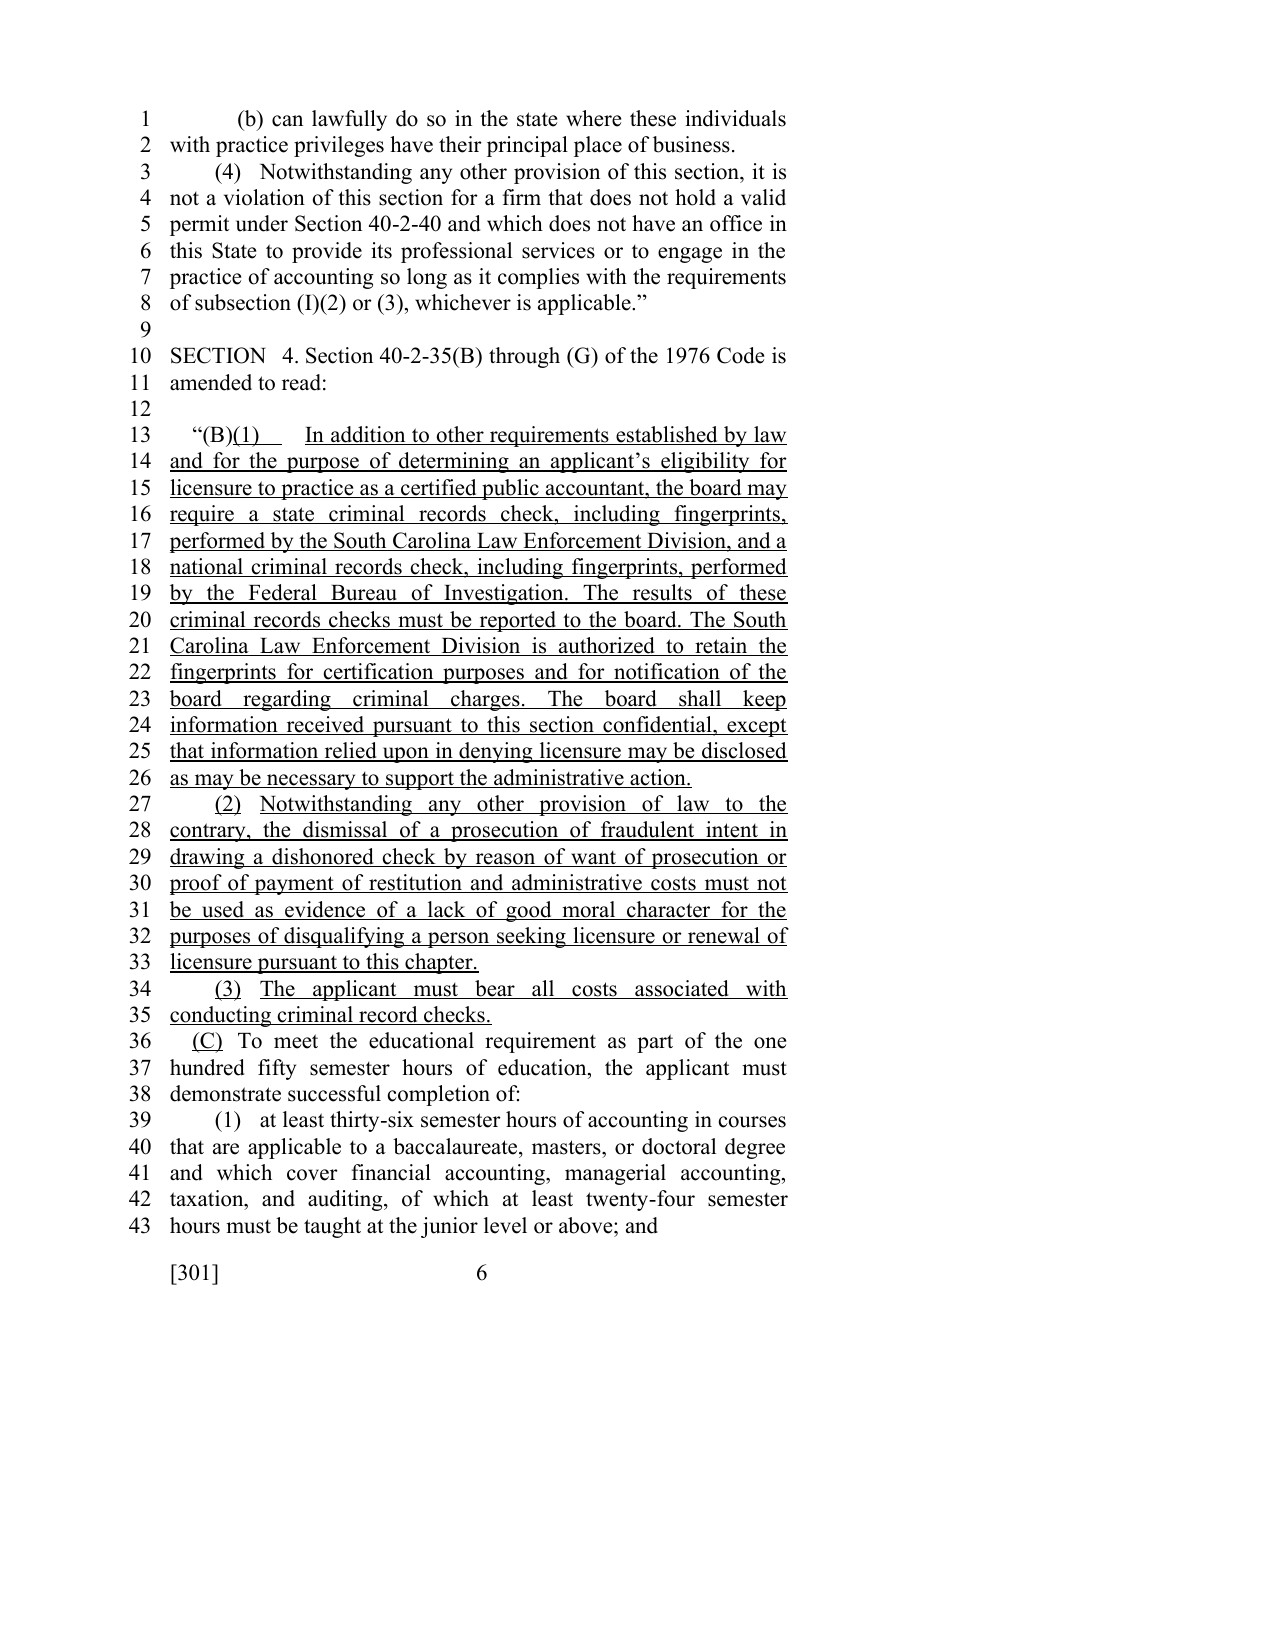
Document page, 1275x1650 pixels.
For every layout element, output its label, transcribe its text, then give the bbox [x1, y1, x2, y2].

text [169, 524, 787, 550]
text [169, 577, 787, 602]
text (1) at least thirty-six semester hours of accounting in courses that are applicable to a baccalaureate, masters, or doctoral degree and which cover financial accounting, managerial accounting, taxation, and auditing, of which at least twenty-four semester hours must be taught at the junior level or above; and [169, 1106, 787, 1238]
text (b) can lawfully do so in the state where these individuals with practice privileges have their principal place of business. [169, 105, 787, 158]
text (4) Notwithstanding any other provision of this section, it is not a violation of this section for a firm that does not hold a valid permit under Section 40-2-40 and which does not have an office in this State to provide its professional services or to engage in the practice of accounting so long as it complies with the requirements of subsection (I)(2) or (3), whichever is applicable.” [169, 158, 787, 316]
text (3) The applicant must bear all costs associated with conducting criminal record checks. [169, 975, 787, 1027]
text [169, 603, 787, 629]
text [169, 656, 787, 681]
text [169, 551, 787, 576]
text (C) To meet the educational requirement as part of the one hundred fifty semester hours of education, the applicant must demonstrate successful completion of: [169, 1027, 787, 1106]
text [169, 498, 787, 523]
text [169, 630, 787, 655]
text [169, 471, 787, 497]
text (2) Notwithstanding any other provision of law to the contrary, the dismissal of a prosecution of fraudulent intent in drawing a dishonored check by reason of want of prosecution or proof of payment of restitution and administrative costs must not be used as evidence of a lack of good moral character for the purposes of disqualifying a person seeking licensure or renewal of licensure pursuant to this chapter. [169, 790, 787, 839]
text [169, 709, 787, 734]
text SECTION 4. Section 40-2-35(B) through (G) of the 1976 Code is amended to read: [169, 342, 787, 395]
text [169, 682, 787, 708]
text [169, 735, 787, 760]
